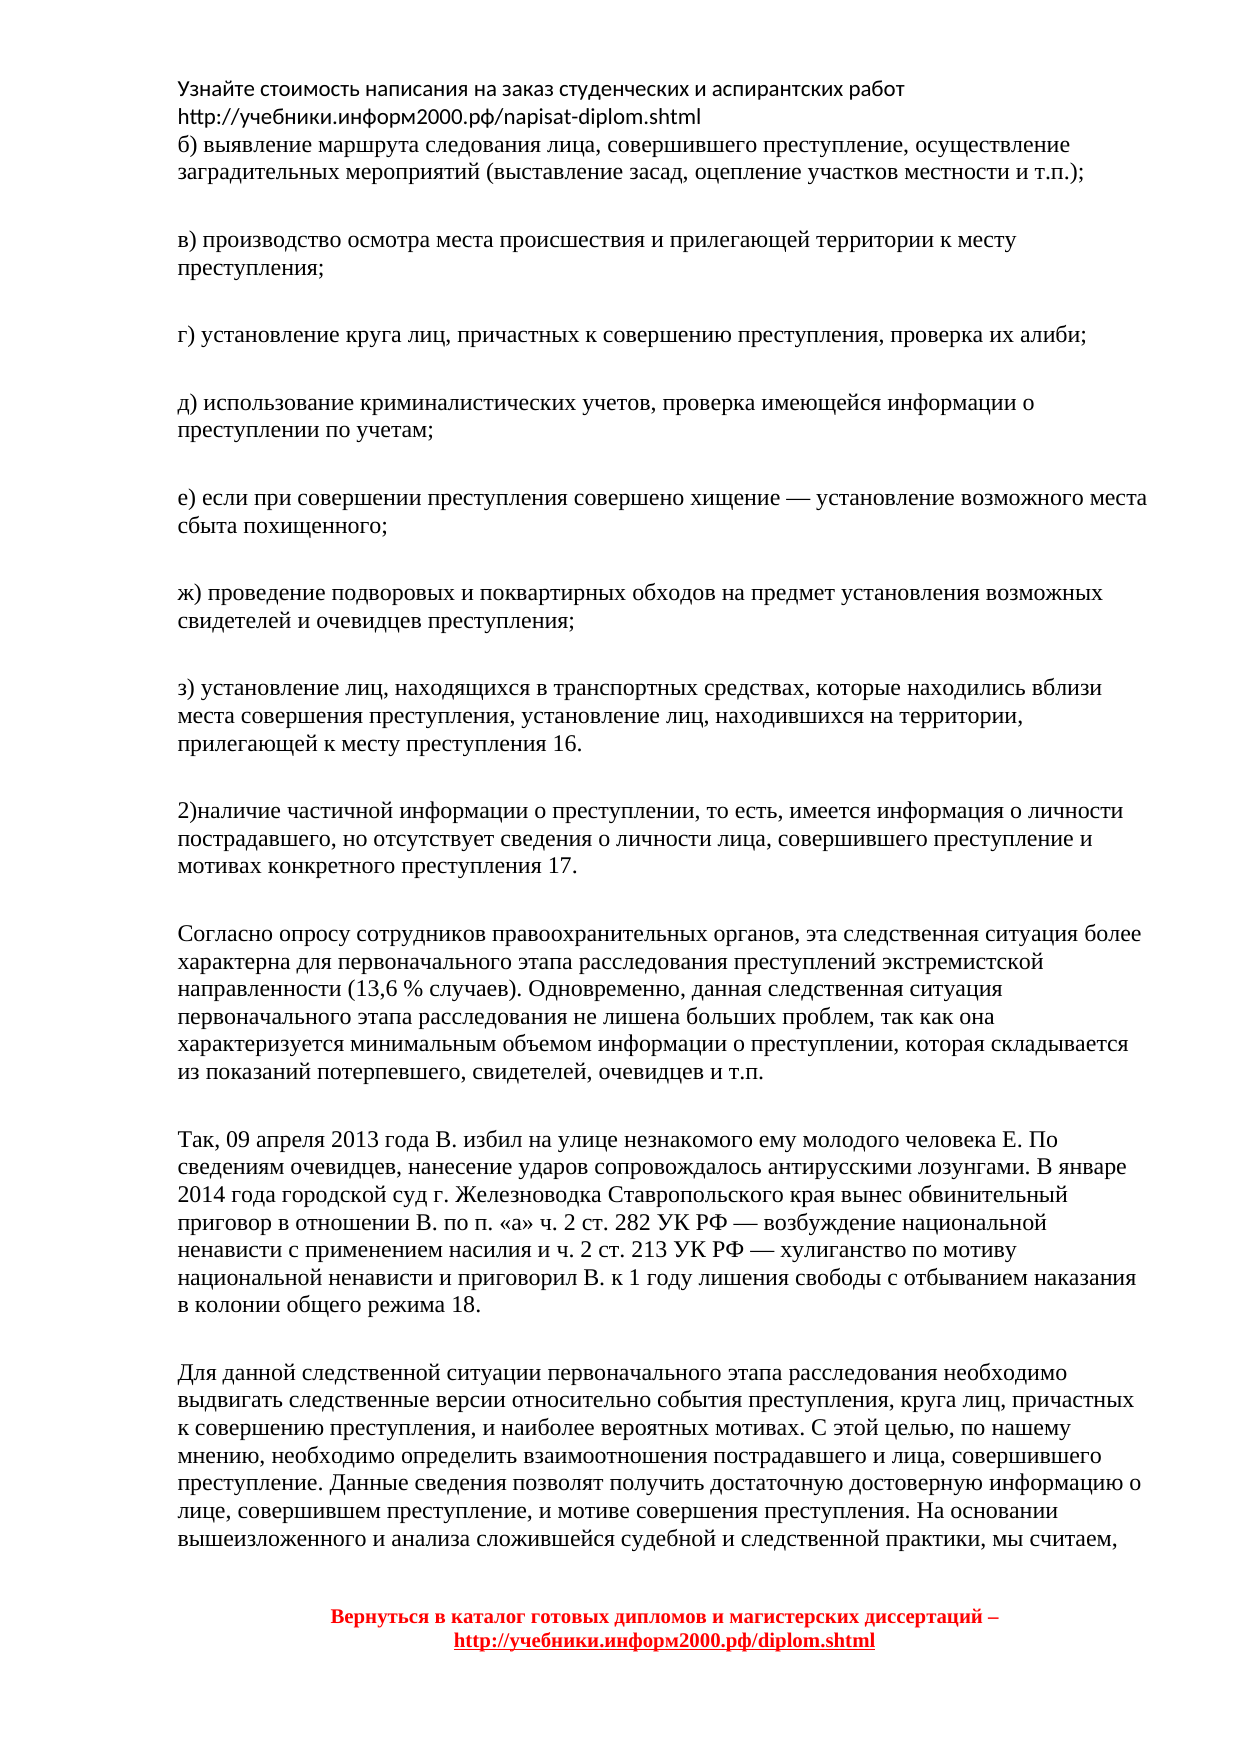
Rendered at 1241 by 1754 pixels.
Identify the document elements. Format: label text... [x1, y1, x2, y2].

text Согласно опросу сотрудников правоохранительных органов, эта следственная ситуация более характерна для первоначального этапа расследования преступлений экстремистской направленности (13,6 % случаев). Одновременно, данная следственная ситуация первоначального этапа расследования не лишена больших проблем, так как она характеризуется минимальным объемом информации о преступлении, которая складывается из показаний потерпевшего, свидетелей, очевидцев и т.п. [177, 919, 1152, 1085]
text ж) проведение подворовых и поквартирных обходов на предмет установления возможных свидетелей и очевидцев преступления; [177, 578, 1152, 633]
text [177, 1358, 1152, 1551]
text г) установление круга лиц, причастных к совершению преступления, проверка их алиби; [177, 320, 1152, 348]
text Так, 09 апреля 2013 года В. избил на улице незнакомого ему молодого человека Е. По сведениям очевидцев, нанесение ударов сопровождалось антирусскими лозунгами. В январе 2014 года городской суд г. Железноводка Ставропольского края вынес обвинительный приговор в отношении В. по п. «а» ч. 2 ст. 282 УК РФ — возбуждение национальной ненависти с применением насилия и ч. 2 ст. 213 УК РФ — хулиганство по мотиву национальной ненависти и приговорил В. к 1 году лишения свободы с отбыванием наказания в колонии общего режима 18. [177, 1125, 1152, 1318]
text з) установление лиц, находящихся в транспортных средствах, которые находились вблизи места совершения преступления, установление лиц, находившихся на территории, прилегающей к месту преступления 16. [177, 673, 1152, 756]
text в) производство осмотра места происшествия и прилегающей территории к месту преступления; [177, 225, 1152, 280]
text 2)наличие частичной информации о преступлении, то есть, имеется информация о личности пострадавшего, но отсутствует сведения о личности лица, совершившего преступление и мотивах конкретного преступления 17. [177, 796, 1152, 879]
text е) если при совершении преступления совершено хищение — установление возможного места сбыта похищенного; [177, 483, 1152, 538]
text б) выявление маршрута следования лица, совершившего преступление, осуществление заградительных мероприятий (выставление засад, оцепление участков местности и т.п.); [177, 130, 1152, 185]
text д) использование криминалистических учетов, проверка имеющейся информации о преступлении по учетам; [177, 388, 1152, 443]
